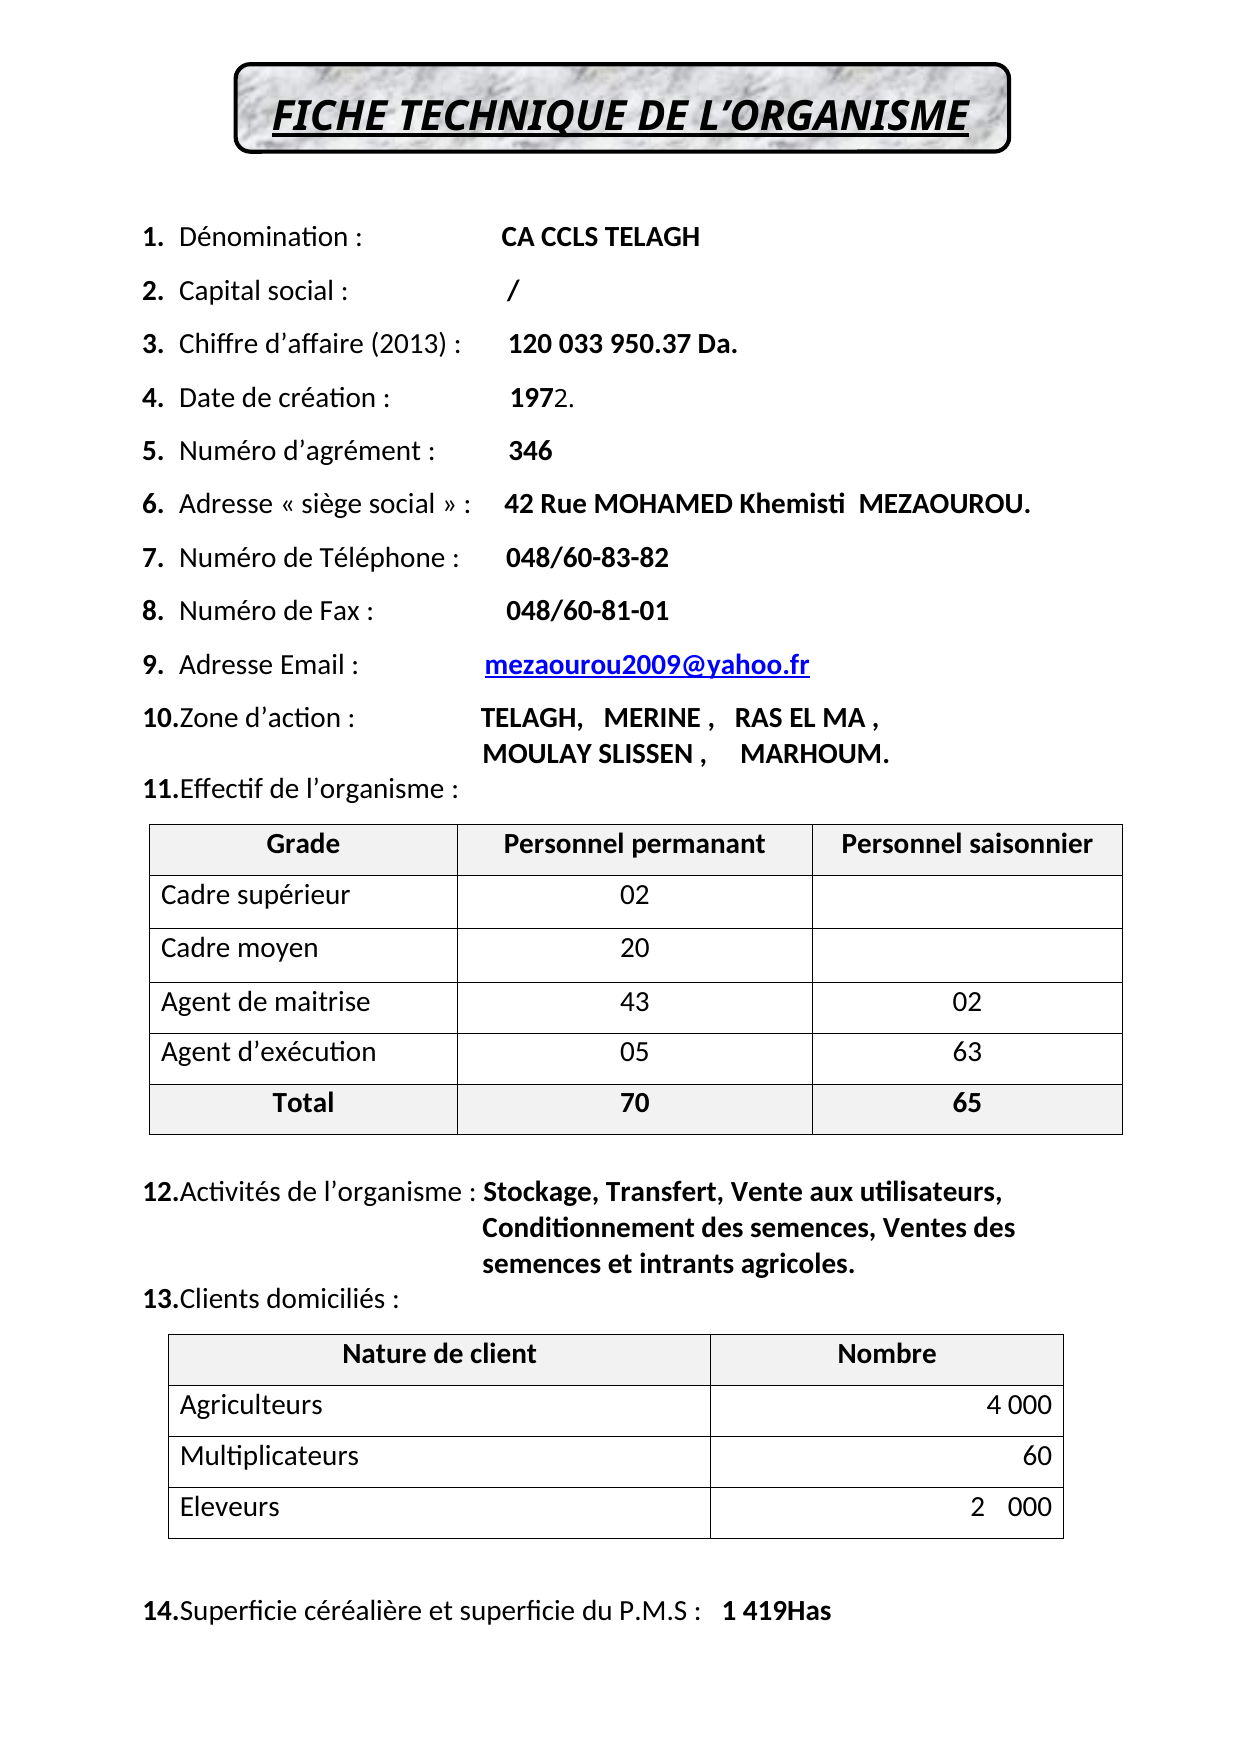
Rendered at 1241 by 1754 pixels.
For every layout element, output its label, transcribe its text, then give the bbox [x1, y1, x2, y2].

list Adresse « siège social » : 42 Rue MOHAMED Khemisti MEZAOUROU. [142, 486, 1211, 521]
text semences et intrants agricoles. [179, 1245, 1211, 1280]
table_cell Total [150, 1085, 457, 1134]
list Adresse Email : mezaourou2009@yahoo.fr [142, 646, 1211, 681]
list Superficie céréalière et superficie du P.M.S : 1 419Has [142, 1592, 1211, 1628]
list Date de création : 1972. [142, 379, 1211, 414]
table_header Nombre [711, 1335, 1063, 1385]
table_cell Agriculteurs [169, 1386, 710, 1436]
table_cell Multiplicateurs [169, 1437, 710, 1487]
table_cell 000 [711, 1488, 1063, 1538]
table_cell 70 [458, 1085, 812, 1134]
table_cell Cadre moyen [150, 929, 457, 982]
table_cell Eleveurs [169, 1488, 710, 1538]
list Numéro d’agrément : 346 [142, 432, 1211, 468]
list Capital social : / [142, 272, 1211, 307]
table_cell 20 [458, 929, 812, 982]
text MOULAY SLISSEN , MARHOUM. [179, 735, 1211, 771]
table_cell 05 [458, 1034, 812, 1083]
list Activités de l’organisme : Stockage, Transfert, Vente aux utilisateurs, [142, 1173, 1211, 1209]
table_header Personnel saisonnier [813, 825, 1122, 875]
table_cell [813, 929, 1122, 982]
list Numéro de Téléphone : 048/60-83-82 [142, 539, 1211, 574]
text Conditionnement des semences, Ventes des [179, 1209, 1211, 1245]
table_cell 4 000 [711, 1386, 1063, 1436]
table_header Grade [150, 825, 457, 875]
list Zone d’action : TELAGH, MERINE , RAS EL MA , [142, 699, 1211, 735]
table_cell 65 [813, 1085, 1122, 1134]
table_cell Agent de maitrise [150, 983, 457, 1032]
list Clients domiciliés : [142, 1280, 1211, 1316]
table_cell Cadre supérieur [150, 876, 457, 928]
list Numéro de Fax : 048/60-81-01 [142, 592, 1211, 628]
picture [238, 67, 1006, 86]
list Effectif de l’organisme : [142, 771, 1211, 806]
picture [240, 142, 1005, 149]
table_cell Agent d’exécution [150, 1034, 457, 1083]
table_cell 02 [813, 983, 1122, 1032]
table_header Personnel permanant [458, 825, 812, 875]
table_cell [813, 876, 1122, 928]
list Chiffre d’affaire (2013) : 120 033 950.37 Da. [142, 325, 1211, 361]
table_cell 60 [711, 1437, 1063, 1487]
table_cell 43 [458, 983, 812, 1032]
table_cell 02 [458, 876, 812, 928]
text FICHE TECHNIQUE DE L’ORGANISME [29, 86, 1211, 142]
table_cell 63 [813, 1034, 1122, 1083]
list Dénomination : CA CCLS TELAGH [142, 218, 1211, 254]
table_header Nature de client [169, 1335, 710, 1385]
